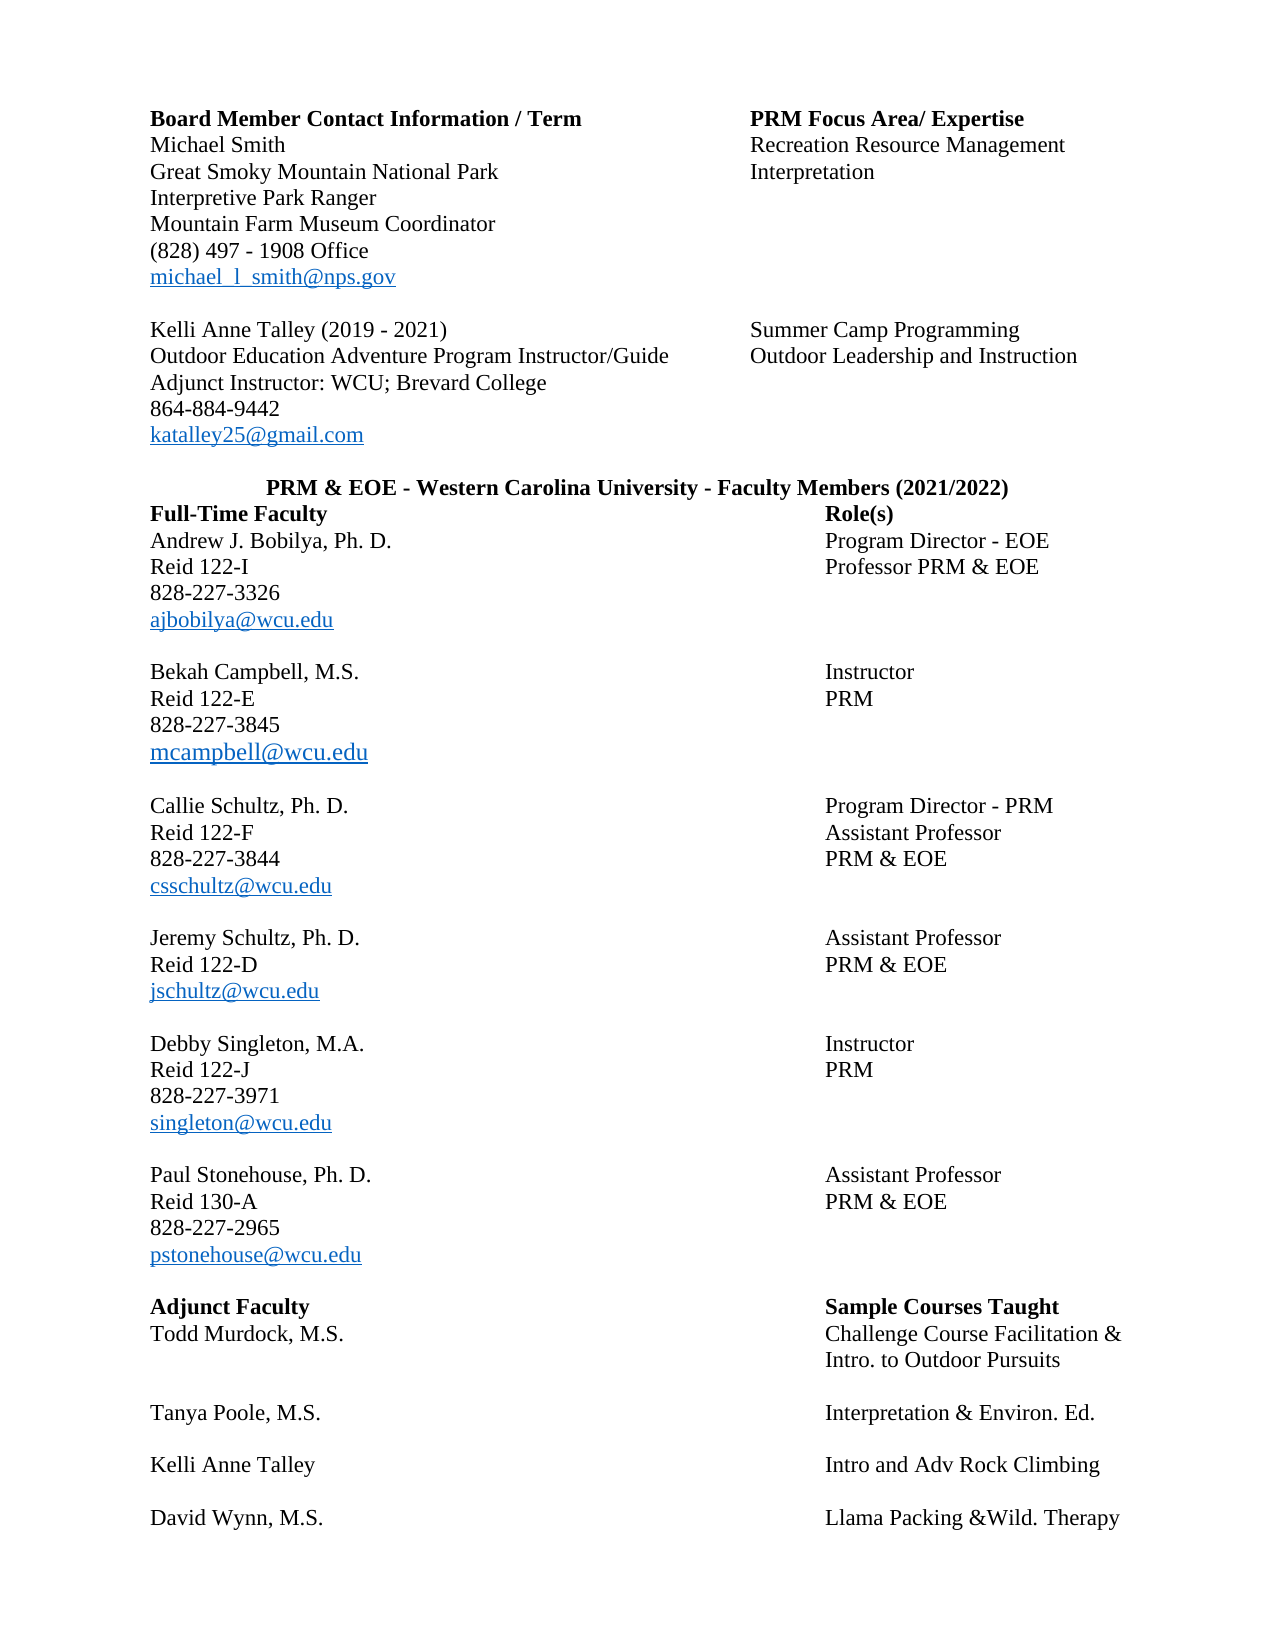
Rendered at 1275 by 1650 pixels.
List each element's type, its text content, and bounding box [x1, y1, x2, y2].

text katalley25@gmail.com [150, 421, 1125, 448]
text Reid 122-E PRM [150, 685, 1125, 711]
text Great Smoky Mountain National Park Interpretation [150, 158, 1125, 184]
text Full-Time Faculty Role(s) [150, 500, 1125, 527]
text Adjunct Instructor: WCU; Brevard College [150, 368, 1125, 395]
text jschultz@wcu.edu [150, 977, 1125, 1003]
text mcampbell@wcu.edu [150, 737, 1125, 766]
text ajbobilya@wcu.edu [150, 606, 1125, 632]
text Adjunct Faculty Sample Courses Taught [150, 1293, 1125, 1320]
text Mountain Farm Museum Coordinator [150, 210, 1125, 237]
text PRM & EOE - Western Carolina University - Faculty Members (2021/2022) [150, 474, 1125, 500]
text Reid 122-D PRM & EOE [150, 951, 1125, 977]
text Outdoor Education Adventure Program Instructor/Guide Outdoor Leadership and Instruction [150, 342, 1125, 368]
text Kelli Anne Talley Intro and Adv Rock Climbing [150, 1451, 1125, 1478]
text Reid 130-A PRM & EOE [150, 1188, 1125, 1214]
text singleton@wcu.edu [150, 1109, 1125, 1135]
text Tanya Poole, M.S. Interpretation & Environ. Ed. [150, 1399, 1125, 1425]
text Bekah Campbell, M.S. Instructor [150, 658, 1125, 685]
text Andrew J. Bobilya, Ph. D. Program Director - EOE [150, 527, 1125, 553]
text Debby Singleton, M.A. Instructor [150, 1030, 1125, 1056]
text Todd Murdock, M.S. Challenge Course Facilitation & [150, 1320, 1125, 1346]
text Michael Smith Recreation Resource Management [150, 131, 1125, 158]
text Callie Schultz, Ph. D. Program Director - PRM [150, 793, 1125, 819]
text 828-227-3326 [150, 579, 1125, 606]
text 828-227-3844 PRM & EOE [150, 845, 1125, 872]
text 864-884-9442 [150, 395, 1125, 421]
text Board Member Contact Information / Term PRM Focus Area/ Expertise [150, 105, 1125, 131]
text 828-227-3845 [150, 711, 1125, 737]
text 828-227-2965 [150, 1214, 1125, 1241]
text pstonehouse@wcu.edu [150, 1241, 1125, 1267]
text csschultz@wcu.edu [150, 872, 1125, 898]
text Reid 122-I Professor PRM & EOE [150, 553, 1125, 579]
text Paul Stonehouse, Ph. D. Assistant Professor [150, 1162, 1125, 1188]
text Jeremy Schultz, Ph. D. Assistant Professor [150, 924, 1125, 951]
text 828-227-3971 [150, 1082, 1125, 1109]
text Interpretive Park Ranger [150, 184, 1125, 210]
text Intro. to Outdoor Pursuits [150, 1346, 1125, 1372]
text michael_l_smith@nps.gov [150, 263, 1125, 289]
text David Wynn, M.S. Llama Packing &Wild. Therapy [150, 1504, 1125, 1531]
text Kelli Anne Talley (2019 - 2021) Summer Camp Programming [150, 316, 1125, 342]
text Reid 122-J PRM [150, 1056, 1125, 1082]
text Reid 122-F Assistant Professor [150, 819, 1125, 845]
text (828) 497 - 1908 Office [150, 237, 1125, 263]
